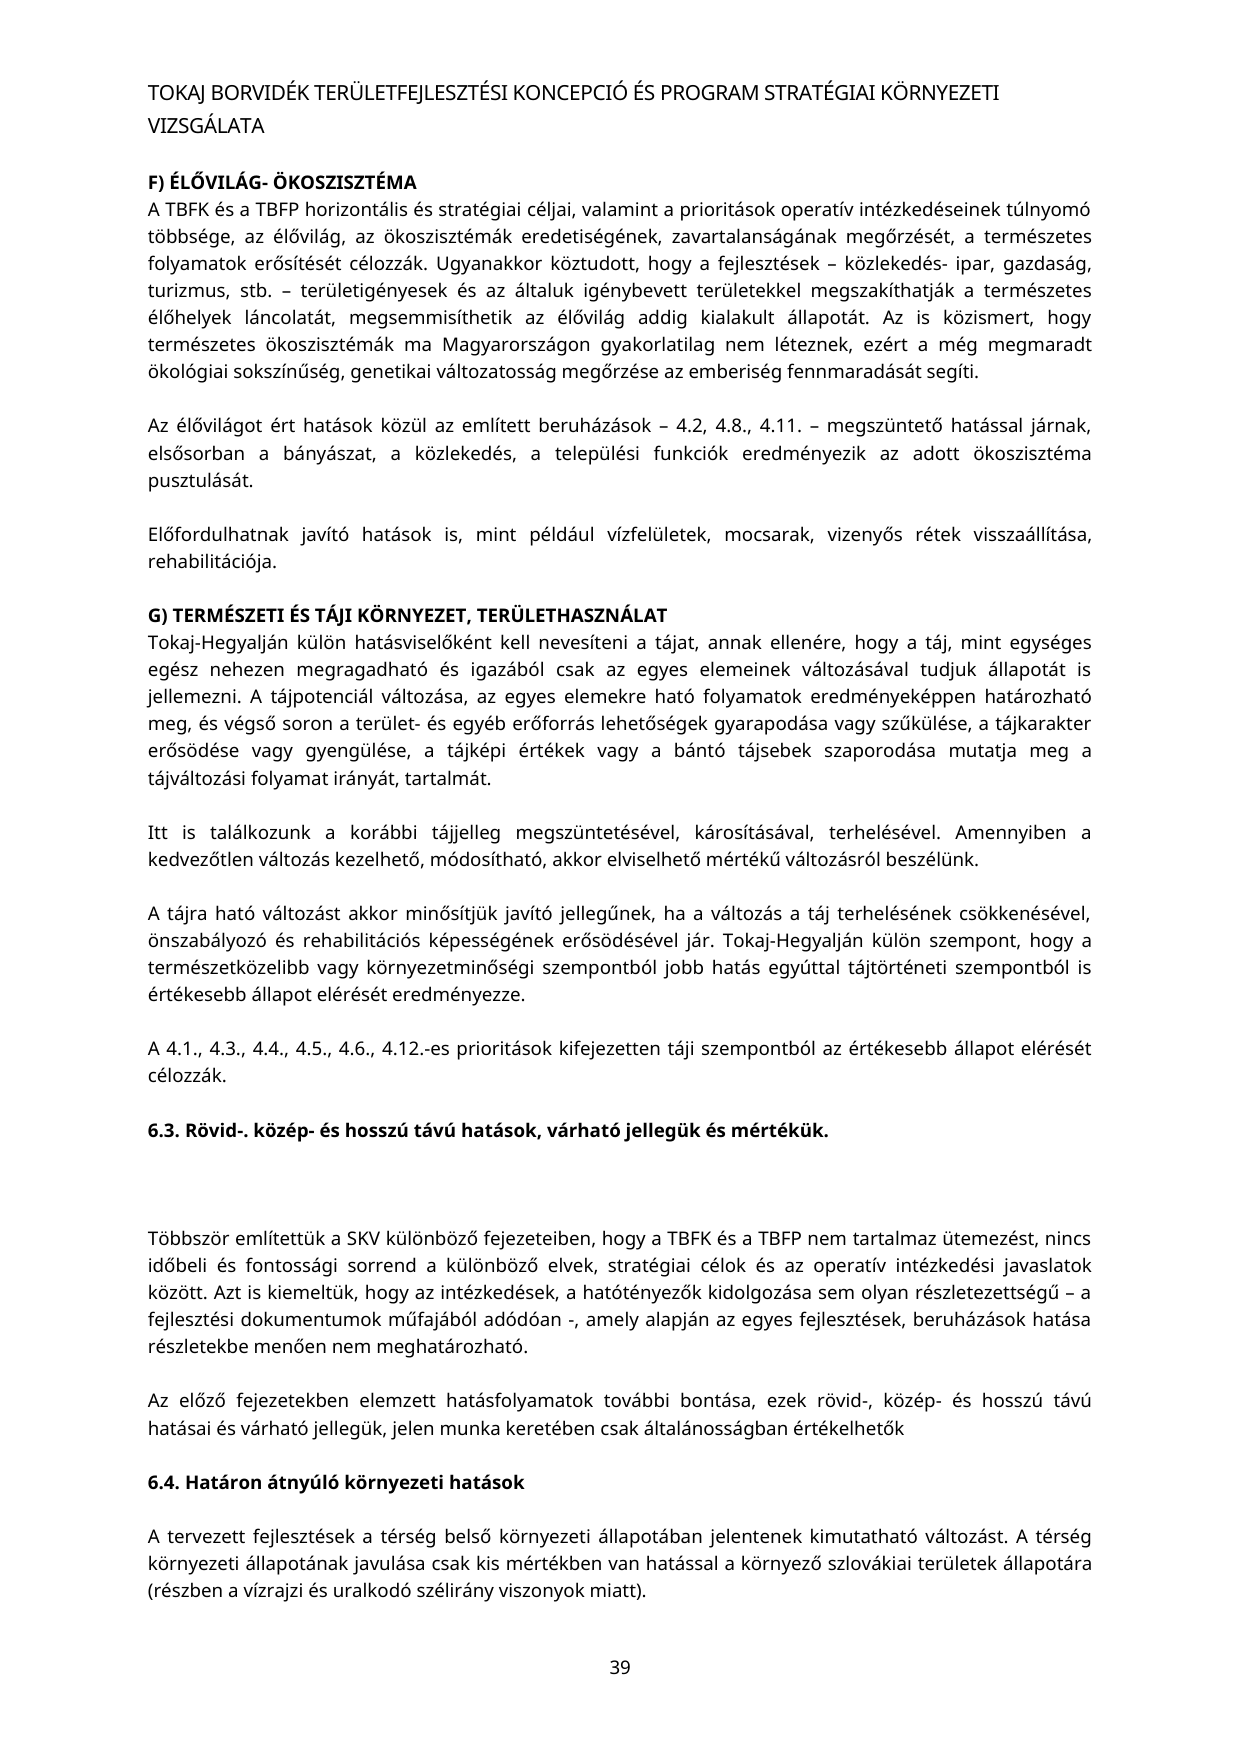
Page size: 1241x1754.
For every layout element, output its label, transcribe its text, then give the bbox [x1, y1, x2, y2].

text Tokaj-Hegyalján külön hatásviselőként kell nevesíteni a tájat, annak ellenére, hogy a táj, mint egységes egész nehezen megragadható és igazából csak az egyes elemeinek változásával tudjuk állapotát is jellemezni. A tájpotenciál változása, az egyes elemekre ható folyamatok eredményeképpen határozható meg, és végső soron a terület- és egyéb erőforrás lehetőségek gyarapodása vagy szűkülése, a tájkarakter erősödése vagy gyengülése, a tájképi értékek vagy a bántó tájsebek szaporodása mutatja meg a tájváltozási folyamat irányát, tartalmát. [148, 628, 1093, 790]
subtitle Rövid-. közép- és hosszú távú hatások, várható jellegük és mértékük. [148, 1115, 1093, 1142]
subtitle Határon átnyúló környezeti hatások [148, 1467, 1093, 1494]
text A TBFK és a TBFP horizontális és stratégiai céljai, valamint a prioritások operatív intézkedéseinek túlnyomó többsége, az élővilág, az ökoszisztémák eredetiségének, zavartalanságának megőrzését, a természetes folyamatok erősítését célozzák. Ugyanakkor köztudott, hogy a fejlesztések – közlekedés- ipar, gazdaság, turizmus, stb. – területigényesek és az általuk igénybevett területekkel megszakíthatják a természetes élőhelyek láncolatát, megsemmisíthetik az élővilág addig kialakult állapotát. Az is közismert, hogy természetes ökoszisztémák ma Magyarországon gyakorlatilag nem léteznek, ezért a még megmaradt ökológiai sokszínűség, genetikai változatosság megőrzése az emberiség fennmaradását segíti. [148, 194, 1093, 384]
subtitle F) ÉLŐVILÁG- ÖKOSZISZTÉMA [148, 167, 1093, 194]
text Előfordulhatnak javító hatások is, mint például vízfelületek, mocsarak, vizenyős rétek visszaállítása, rehabilitációja. [148, 519, 1093, 574]
text A tájra ható változást akkor minősítjük javító jellegűnek, ha a változás a táj terhelésének csökkenésével, önszabályozó és rehabilitációs képességének erősödésével jár. Tokaj-Hegyalján külön szempont, hogy a természetközelibb vagy környezetminőségi szempontból jobb hatás egyúttal tájtörténeti szempontból is értékesebb állapot elérését eredményezze. [148, 899, 1093, 1007]
text A 4.1., 4.3., 4.4., 4.5., 4.6., 4.12.-es prioritások kifejezetten táji szempontból az értékesebb állapot elérését célozzák. [148, 1034, 1093, 1088]
subtitle G) TERMÉSZETI ÉS TÁJI KÖRNYEZET, TERÜLETHASZNÁLAT [148, 601, 1093, 628]
text Az előző fejezetekben elemzett hatásfolyamatok további bontása, ezek rövid-, közép- és hosszú távú hatásai és várható jellegük, jelen munka keretében csak általánosságban értékelhetők [148, 1386, 1093, 1440]
text A tervezett fejlesztések a térség belső környezeti állapotában jelentenek kimutatható változást. A térség környezeti állapotának javulása csak kis mértékben van hatással a környező szlovákiai területek állapotára (részben a vízrajzi és uralkodó szélirány viszonyok miatt). [148, 1522, 1093, 1603]
text Az élővilágot ért hatások közül az említett beruházások – 4.2, 4.8., 4.11. – megszüntető hatással járnak, elsősorban a bányászat, a közlekedés, a települési funkciók eredményezik az adott ökoszisztéma pusztulását. [148, 411, 1093, 492]
text Többször említettük a SKV különböző fejezeteiben, hogy a TBFK és a TBFP nem tartalmaz ütemezést, nincs időbeli és fontossági sorrend a különböző elvek, stratégiai célok és az operatív intézkedési javaslatok között. Azt is kiemeltük, hogy az intézkedések, a hatótényezők kidolgozása sem olyan részletezettségű – a fejlesztési dokumentumok műfajából adódóan -, amely alapján az egyes fejlesztések, beruházások hatása részletekbe menően nem meghatározható. [148, 1224, 1093, 1359]
text Itt is találkozunk a korábbi tájjelleg megszüntetésével, károsításával, terhelésével. Amennyiben a kedvezőtlen változás kezelhető, módosítható, akkor elviselhető mértékű változásról beszélünk. [148, 817, 1093, 872]
